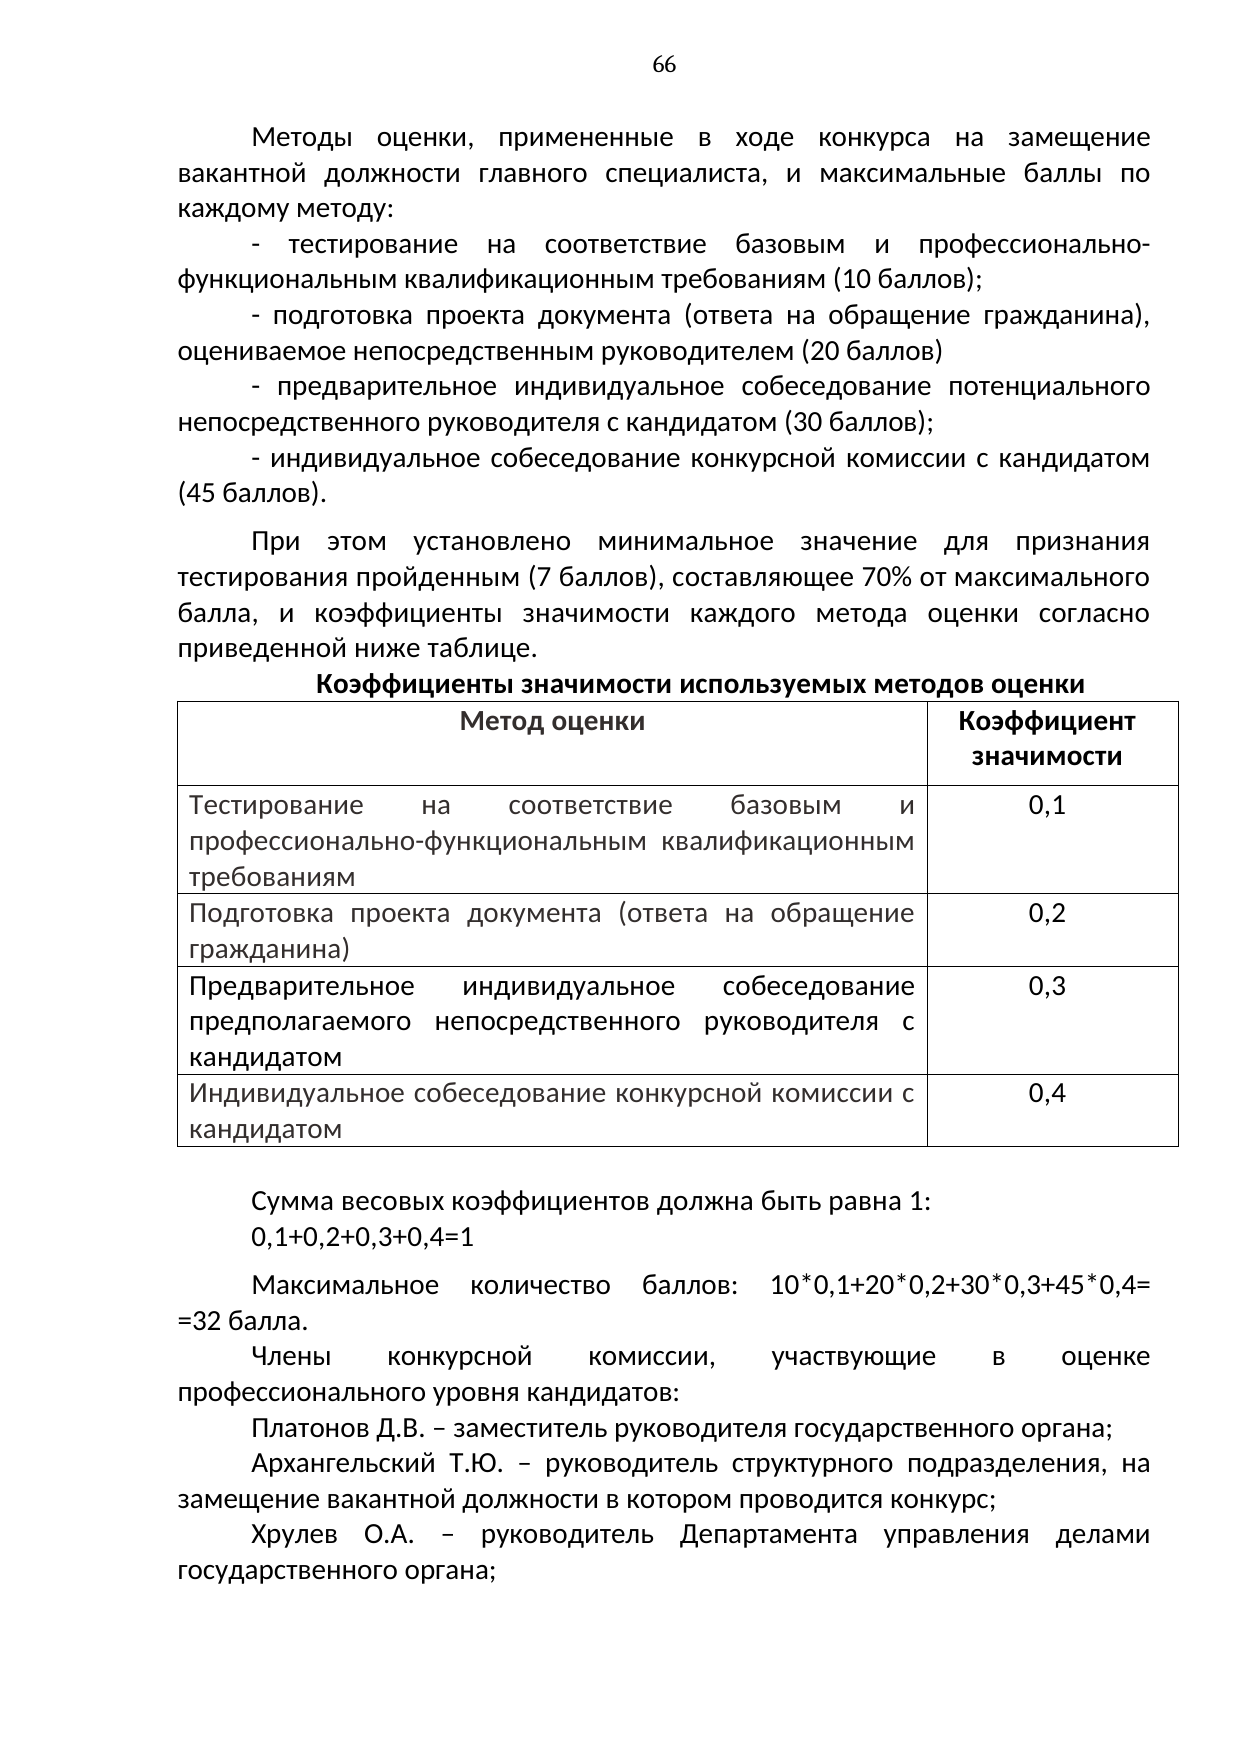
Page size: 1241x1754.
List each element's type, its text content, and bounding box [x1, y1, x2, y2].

text Максимальное количество баллов: 10*0,1+20*0,2+30*0,3+45*0,4= =32 балла. [177, 1266, 1152, 1337]
text Сумма весовых коэффициентов должна быть равна 1: [177, 1182, 1152, 1218]
text Платонов Д.В. – заместитель руководителя государственного органа; [177, 1409, 1152, 1444]
table_cell Подготовка проекта документа (ответа на обращение гражданина) [178, 894, 927, 966]
text Методы оценки, примененные в ходе конкурса на замещение вакантной должности главного специалиста, и максимальные баллы по каждому методу: [177, 118, 1152, 225]
text Члены конкурсной комиссии, участвующие в оценке профессионального уровня кандидатов: [177, 1337, 1152, 1409]
table_cell 0,3 [928, 967, 1178, 1073]
table_cell 0,1 [928, 786, 1178, 893]
table_cell 0,2 [928, 894, 1178, 966]
table_cell Предварительное индивидуальное собеседование предполагаемого непосредственного руководителя с кандидатом [178, 967, 927, 1073]
text - предварительное индивидуальное собеседование потенциального непосредственного руководителя с кандидатом (30 баллов); [177, 367, 1152, 439]
table_cell 0,4 [928, 1075, 1178, 1146]
table_header Метод оценки [178, 702, 927, 785]
text При этом установлено минимальное значение для признания тестирования пройденным (7 баллов), составляющее 70% от максимального балла, и коэффициенты значимости каждого метода оценки согласно приведенной ниже таблице. [177, 522, 1152, 665]
table_header Коэффициент значимости [928, 702, 1178, 785]
text Архангельский Т.Ю. – руководитель структурного подразделения, на замещение вакантной должности в котором проводится конкурс; [177, 1444, 1152, 1516]
table_cell Индивидуальное собеседование конкурсной комиссии с кандидатом [178, 1075, 927, 1146]
text - подготовка проекта документа (ответа на обращение гражданина), оцениваемое непосредственным руководителем (20 баллов) [177, 296, 1152, 367]
text - индивидуальное собеседование конкурсной комиссии с кандидатом (45 баллов). [177, 439, 1152, 510]
table_cell Тестирование на соответствие базовым и профессионально-функциональным квалификационным требованиям [178, 786, 927, 893]
text Коэффициенты значимости используемых методов оценки [177, 665, 1152, 701]
text - тестирование на соответствие базовым и профессионально-функциональным квалификационным требованиям (10 баллов); [177, 225, 1152, 296]
text 0,1+0,2+0,3+0,4=1 [177, 1218, 1152, 1254]
text Хрулев О.А. – руководитель Департамента управления делами государственного органа; [177, 1516, 1152, 1587]
